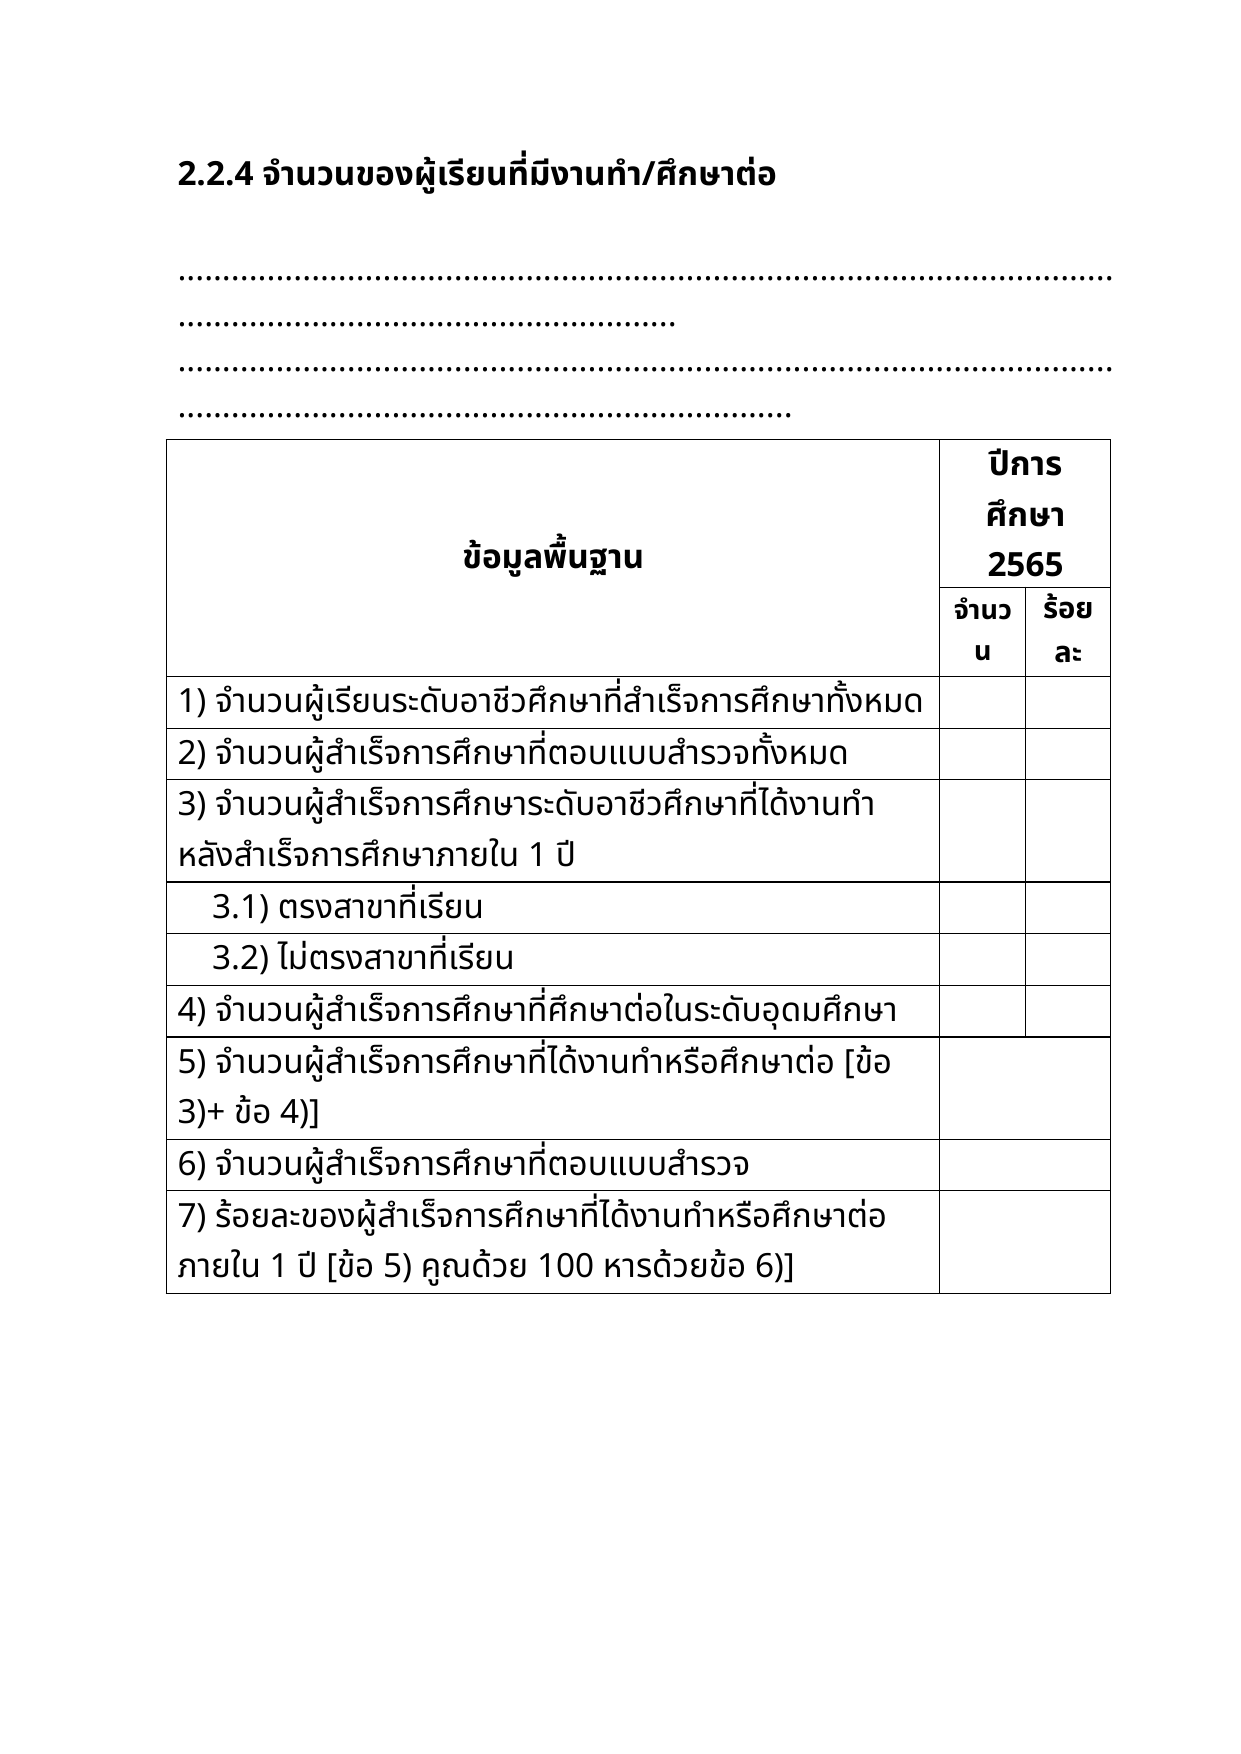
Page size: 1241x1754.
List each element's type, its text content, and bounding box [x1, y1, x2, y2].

table_cell [940, 1038, 1110, 1139]
table_cell [1026, 883, 1110, 933]
table_header ข้อมูลพื้นฐาน [167, 440, 939, 676]
table_cell 7) ร้อยละของผู้สำเร็จการศึกษาที่ได้งานทำหรือศึกษาต่อภายใน 1 ปี [ข้อ 5) คูณด้วย 100 หารด้วยข้อ 6)] [167, 1191, 939, 1293]
table_header ปีการศึกษา 2565 [940, 440, 1110, 587]
table_cell 1) จำนวนผู้เรียนระดับอาชีวศึกษาที่สำเร็จการศึกษาทั้งหมด [167, 677, 939, 727]
table_cell [1026, 934, 1110, 985]
table_cell 3) จำนวนผู้สำเร็จการศึกษาระดับอาชีวศึกษาที่ได้งานทำหลังสำเร็จการศึกษาภายใน 1 ปี [167, 780, 939, 881]
table_cell จำนวน [940, 588, 1025, 676]
table_cell [1026, 677, 1110, 727]
table_cell [1026, 729, 1110, 779]
text ................................................................................................................................................................. [177, 217, 1122, 336]
table_cell [940, 883, 1025, 933]
table_cell 3.1) ตรงสาขาที่เรียน [167, 883, 939, 933]
table_cell [1026, 986, 1110, 1036]
table_cell [940, 1140, 1110, 1190]
table_cell 3.2) ไม่ตรงสาขาที่เรียน [167, 934, 939, 985]
table_cell [940, 1191, 1110, 1293]
table_cell [940, 677, 1025, 727]
text .............................................................................................................................................................................. [177, 336, 1122, 427]
table_cell [940, 780, 1025, 881]
table_cell 4) จำนวนผู้สำเร็จการศึกษาที่ศึกษาต่อในระดับอุดมศึกษา [167, 986, 939, 1036]
table_cell [940, 729, 1025, 779]
table_cell [940, 934, 1025, 985]
table_cell ร้อยละ [1026, 588, 1110, 676]
table_cell 6) จำนวนผู้สำเร็จการศึกษาที่ตอบแบบสำรวจ [167, 1140, 939, 1190]
table_cell 5) จำนวนผู้สำเร็จการศึกษาที่ได้งานทำหรือศึกษาต่อ [ข้อ 3)+ ข้อ 4)] [167, 1038, 939, 1139]
table_cell 2) จำนวนผู้สำเร็จการศึกษาที่ตอบแบบสำรวจทั้งหมด [167, 729, 939, 779]
text 2.2.4 จำนวนของผู้เรียนที่มีงานทำ/ศึกษาต่อ [177, 150, 1122, 201]
table_cell [1026, 780, 1110, 881]
table_cell [940, 986, 1025, 1036]
